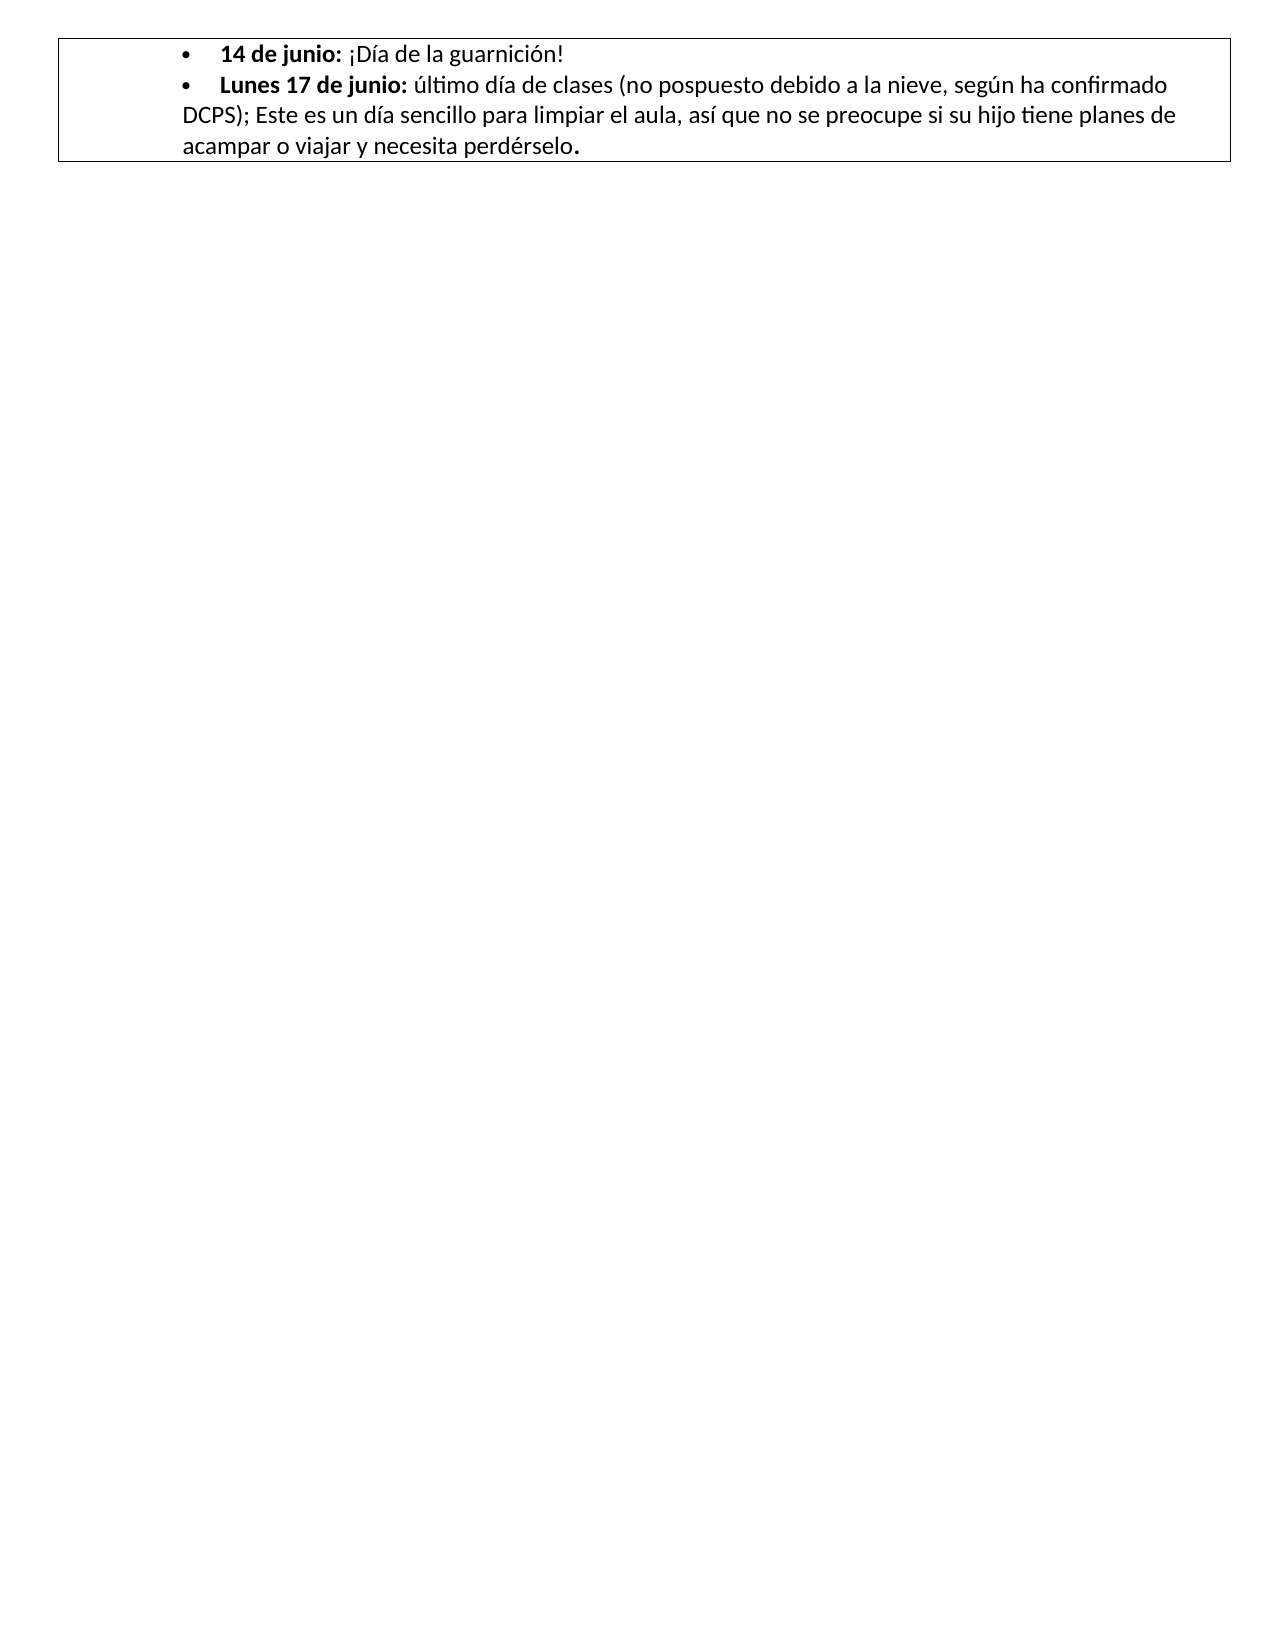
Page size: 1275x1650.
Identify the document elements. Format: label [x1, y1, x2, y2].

table_cell [59, 39, 1230, 161]
